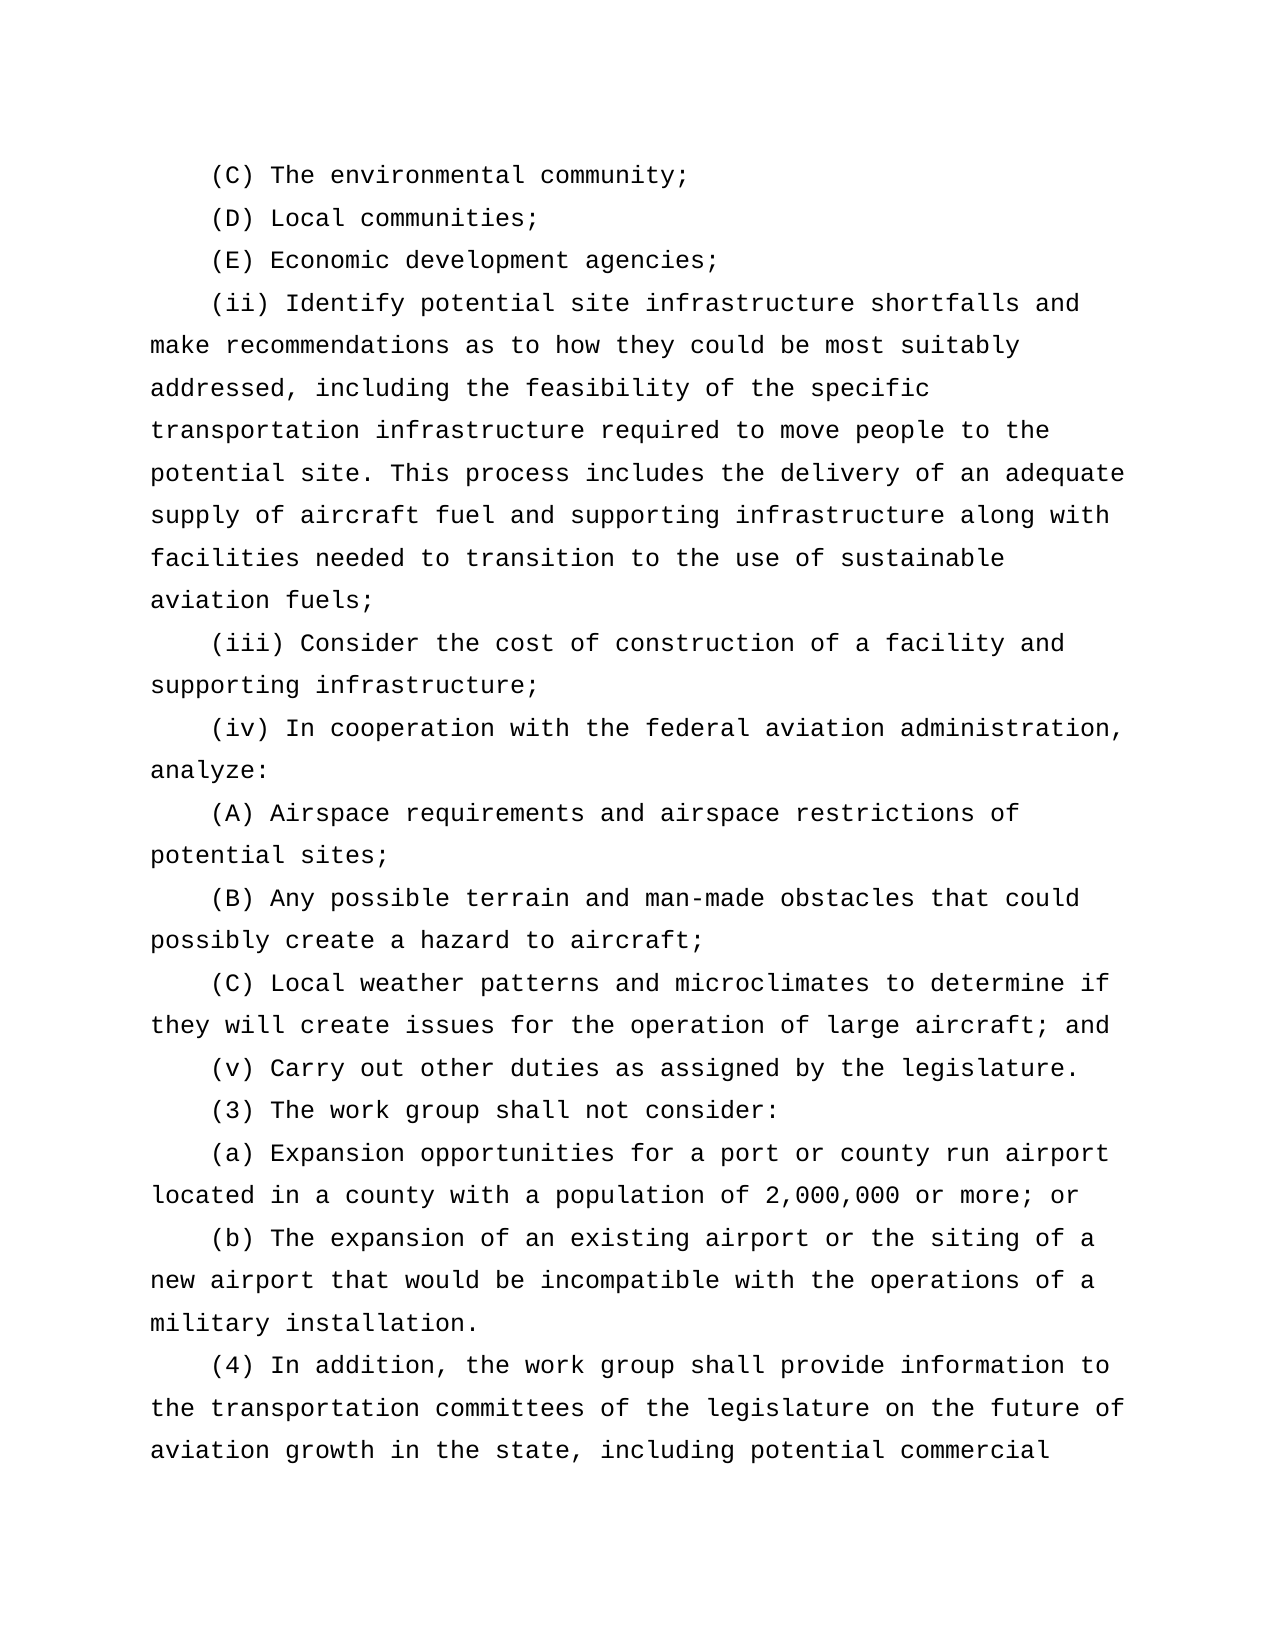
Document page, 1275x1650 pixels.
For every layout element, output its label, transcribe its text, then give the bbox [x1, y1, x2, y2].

text (A) Airspace requirements and airspace restrictions of potential sites; [150, 787, 1125, 872]
text (C) The environmental community; [150, 150, 1125, 192]
text (b) The expansion of an existing airport or the siting of a new airport that would be incompatible with the operations of a military installation. [150, 1212, 1125, 1340]
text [150, 1340, 1125, 1467]
text (iii) Consider the cost of construction of a facility and supporting infrastructure; [150, 617, 1125, 702]
text (ii) Identify potential site infrastructure shortfalls and make recommendations as to how they could be most suitably addressed, including the feasibility of the specific transportation infrastructure required to move people to the potential site. This process includes the delivery of an adequate supply of aircraft fuel and supporting infrastructure along with facilities needed to transition to the use of sustainable aviation fuels; [150, 277, 1125, 617]
text (v) Carry out other duties as assigned by the legislature. [150, 1042, 1125, 1085]
text (iv) In cooperation with the federal aviation administration, analyze: [150, 702, 1125, 787]
text (D) Local communities; [150, 192, 1125, 235]
text (B) Any possible terrain and man-made obstacles that could possibly create a hazard to aircraft; [150, 872, 1125, 957]
text (a) Expansion opportunities for a port or county run airport located in a county with a population of 2,000,000 or more; or [150, 1127, 1125, 1212]
text (E) Economic development agencies; [150, 235, 1125, 277]
text (3) The work group shall not consider: [150, 1085, 1125, 1127]
text (C) Local weather patterns and microclimates to determine if they will create issues for the operation of large aircraft; and [150, 957, 1125, 1042]
